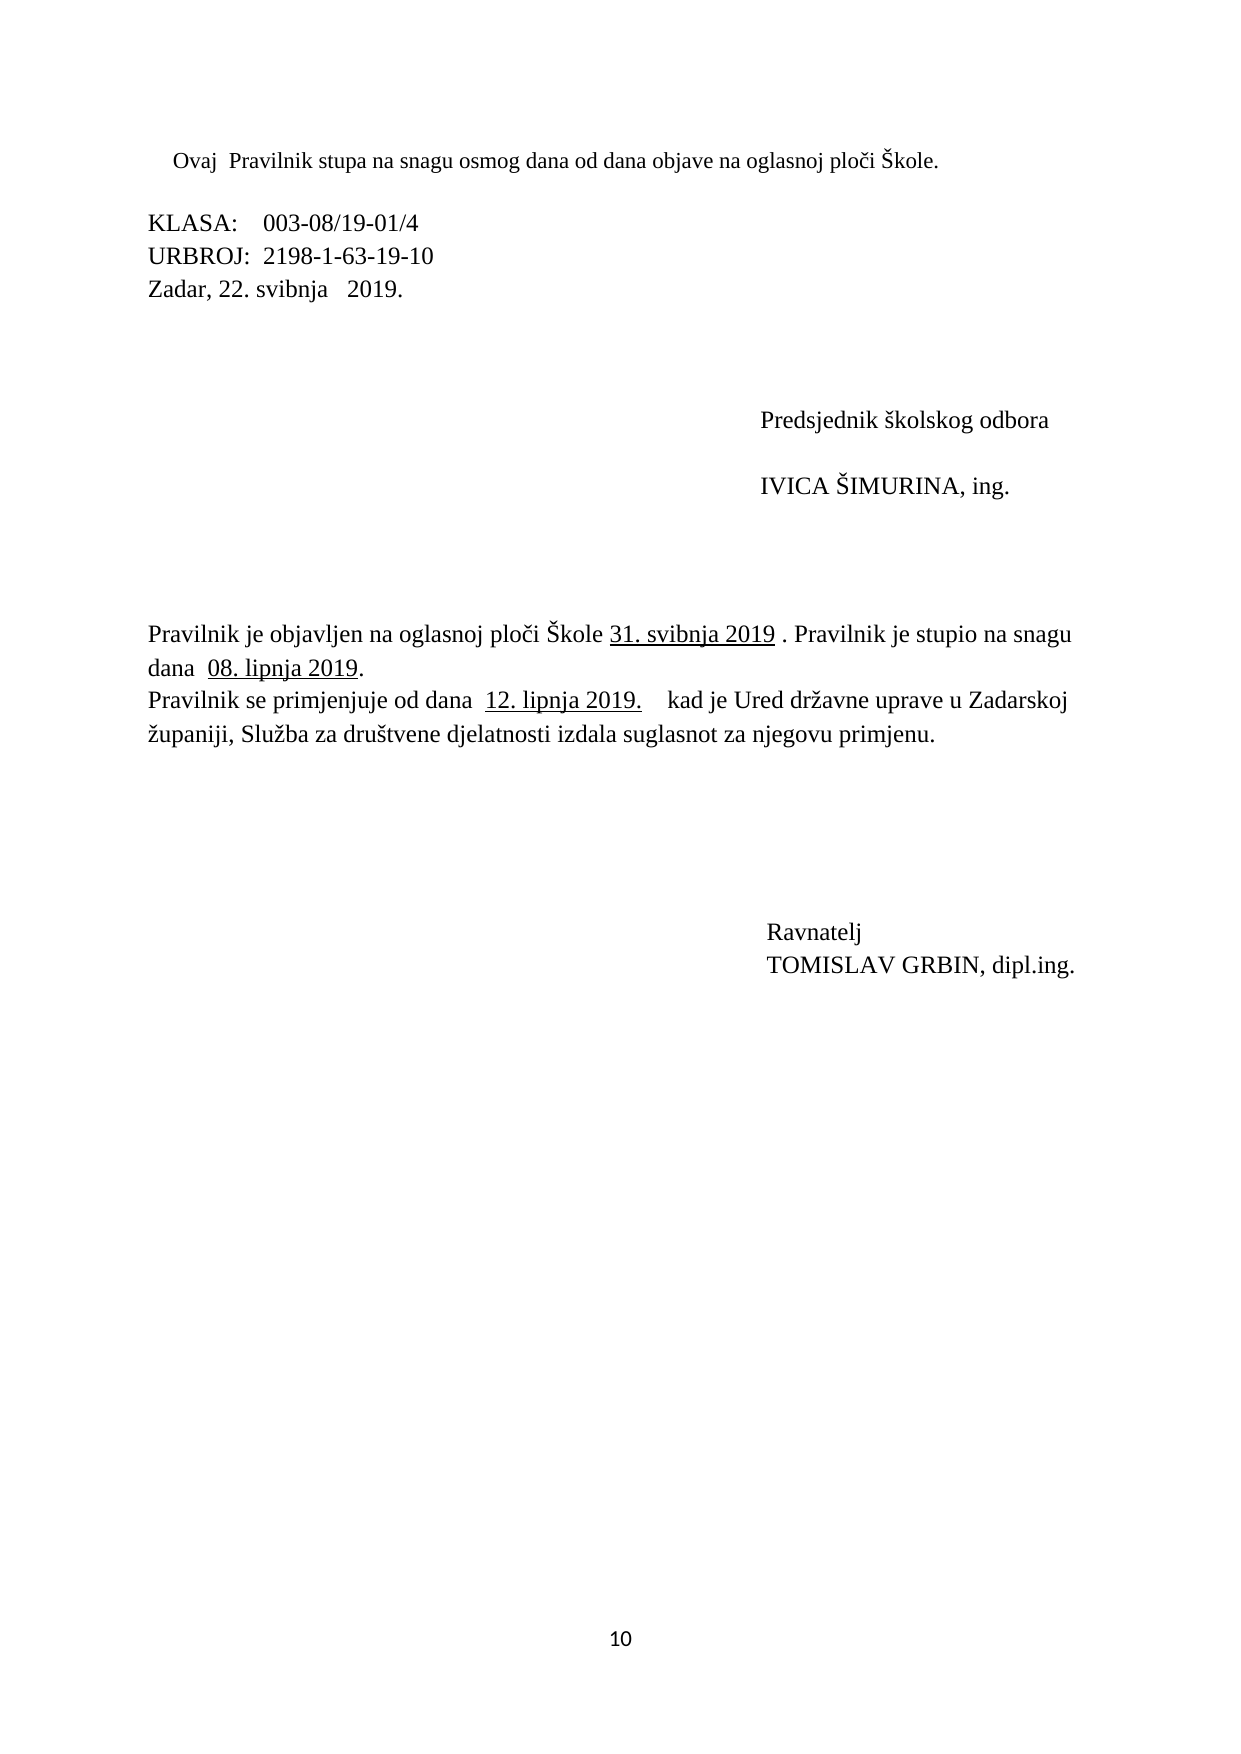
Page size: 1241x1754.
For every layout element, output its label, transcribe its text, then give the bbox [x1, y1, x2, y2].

text URBROJ: 2198-1-63-19-10 [148, 241, 1093, 270]
text Pravilnik se primjenjuje od dana 12. lipnja 2019. kad je Ured državne uprave u Zadarskoj županiji, Služba za društvene djelatnosti izdala suglasnot za njegovu primjenu. [148, 686, 1093, 747]
text Pravilnik je objavljen na oglasnoj ploči Škole 31. svibnja 2019 . Pravilnik je stupio na snagu dana 08. lipnja 2019. [148, 619, 1093, 681]
text IVICA ŠIMURINA, ing. [148, 471, 1093, 500]
text Zadar, 22. svibnja 2019. [148, 274, 1093, 303]
text KLASA: 003-08/19-01/4 [148, 208, 1093, 237]
text TOMISLAV GRBIN, dipl.ing. [148, 950, 1093, 978]
text Predsjednik školskog odbora [148, 405, 1093, 434]
text Ovaj Pravilnik stupa na snagu osmog dana od dana objave na oglasnoj ploči Škole. [148, 148, 1093, 174]
text Ravnatelj [148, 917, 1093, 946]
